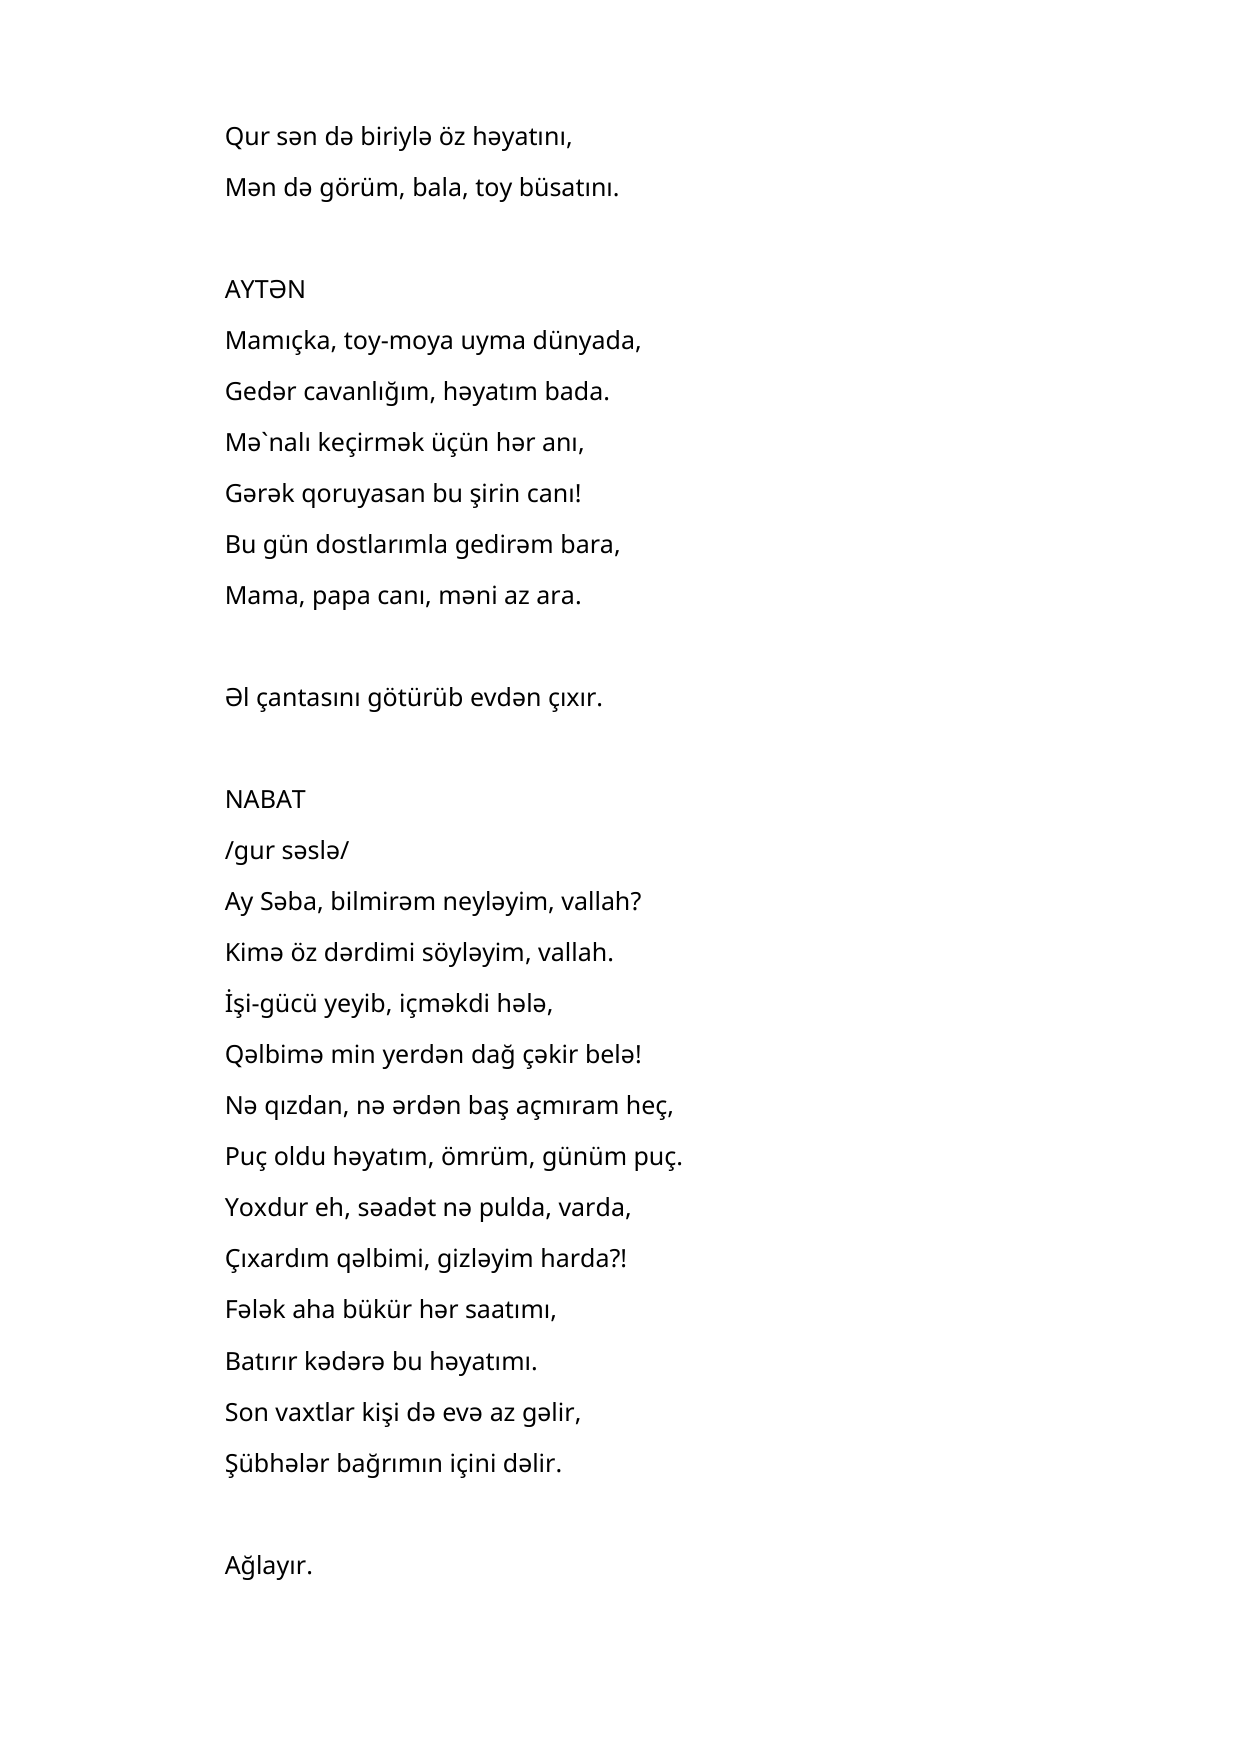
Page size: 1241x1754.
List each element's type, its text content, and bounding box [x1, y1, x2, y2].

text Mə`nalı keçirmək üçün hər anı, [177, 424, 1152, 458]
text Puç oldu həyatım, ömrüm, günüm puç. [177, 1139, 1152, 1173]
text AYTƏN [177, 271, 1152, 305]
text Mama, papa canı, məni az ara. [177, 577, 1152, 612]
text Gedər cavanlığım, həyatım bada. [177, 373, 1152, 407]
text /gur səslə/ [177, 833, 1152, 867]
text Qur sən də biriylə öz həyatını, [177, 118, 1152, 152]
text Çıxardım qəlbimi, gizləyim harda?! [177, 1241, 1152, 1275]
text Bu gün dostlarımla gedirəm bara, [177, 526, 1152, 561]
text Mamıçka, toy-moya uyma dünyada, [177, 322, 1152, 356]
text Ağlayır. [177, 1547, 1152, 1581]
text Fələk aha bükür hər saatımı, [177, 1292, 1152, 1326]
text Nə qızdan, nə ərdən baş açmıram heç, [177, 1088, 1152, 1122]
text Batırır kədərə bu həyatımı. [177, 1343, 1152, 1377]
text Son vaxtlar kişi də evə az gəlir, [177, 1394, 1152, 1428]
text Əl çantasını götürüb evdən çıxır. [177, 679, 1152, 714]
text Gərək qoruyasan bu şirin canı! [177, 475, 1152, 509]
text Yoxdur eh, səadət nə pulda, varda, [177, 1190, 1152, 1224]
text İşi-gücü yeyib, içməkdi hələ, [177, 986, 1152, 1020]
text Kimə öz dərdimi söyləyim, vallah. [177, 935, 1152, 969]
text Mən də görüm, bala, toy büsatını. [177, 169, 1152, 203]
text Qəlbimə min yerdən dağ çəkir belə! [177, 1037, 1152, 1071]
text Şübhələr bağrımın içini dəlir. [177, 1445, 1152, 1479]
text NABAT [177, 782, 1152, 816]
text Ay Səba, bilmirəm neyləyim, vallah? [177, 884, 1152, 918]
